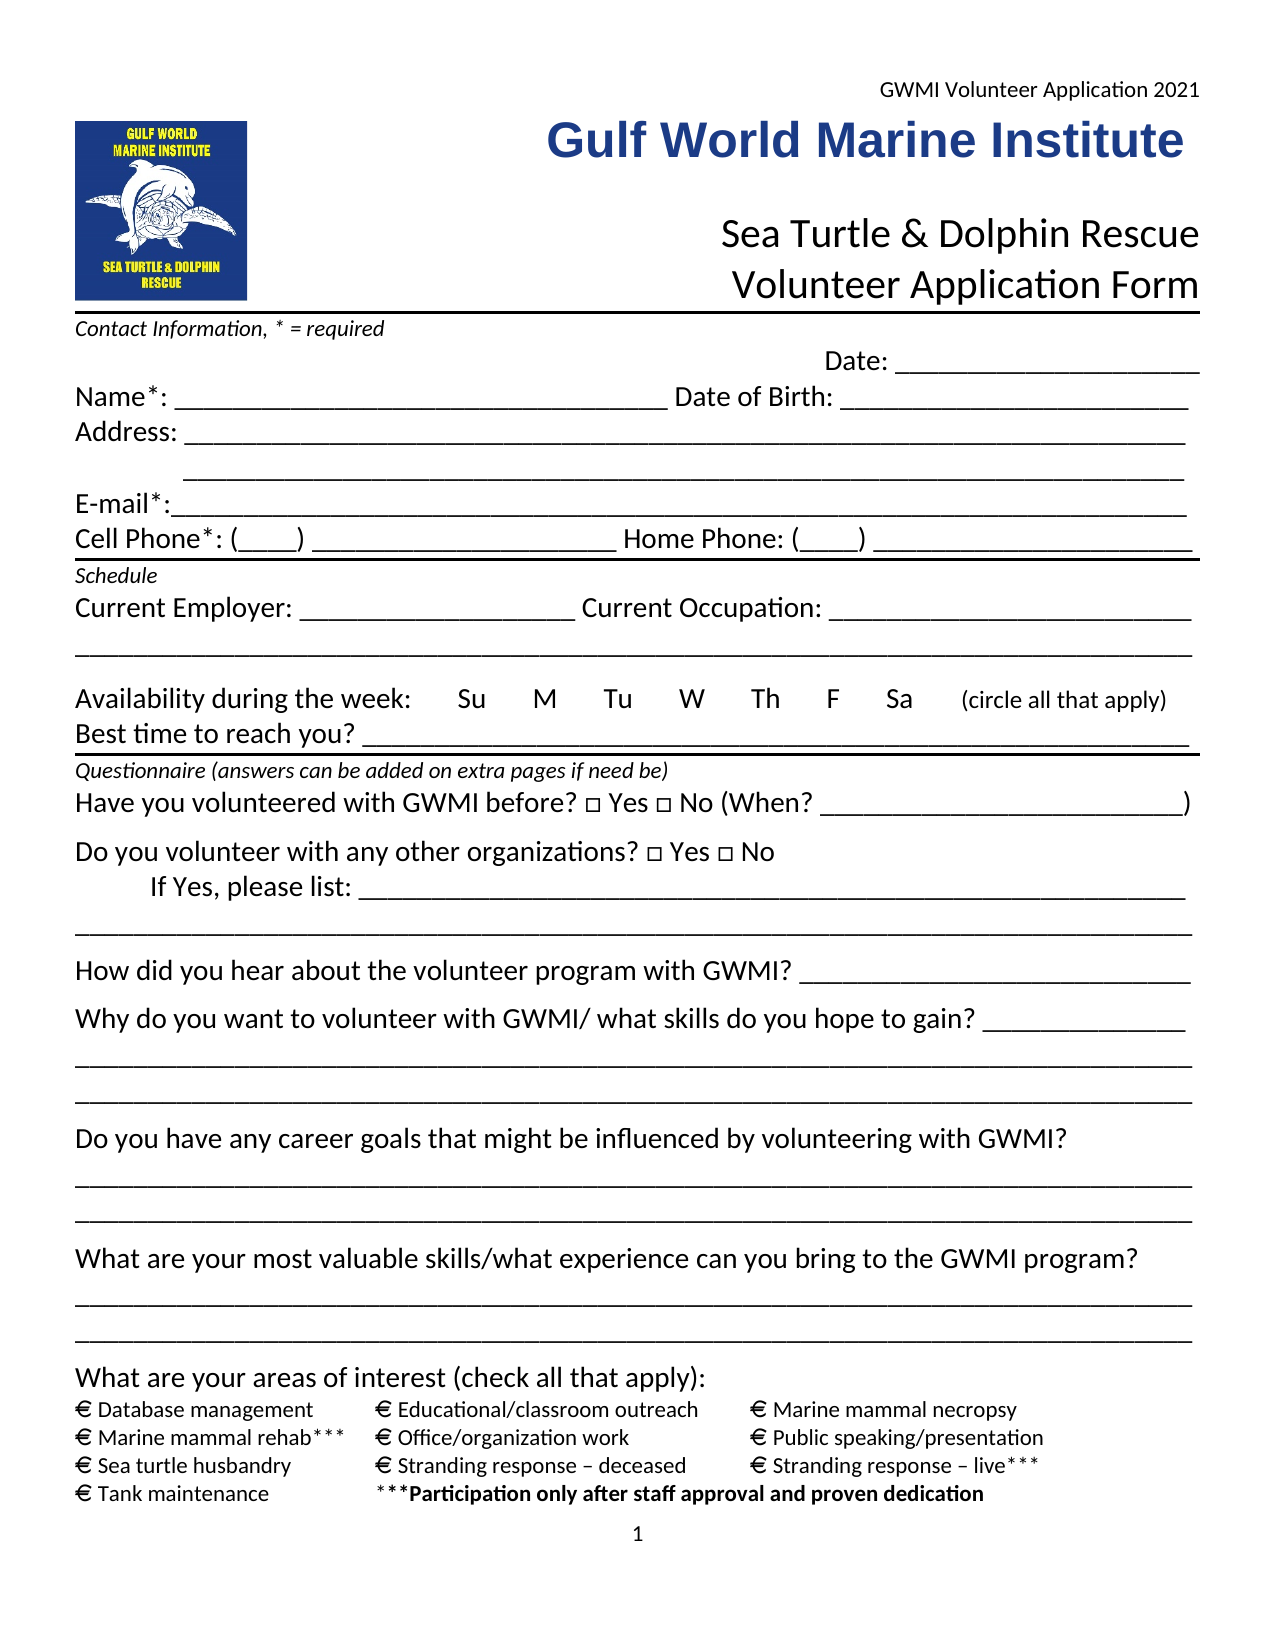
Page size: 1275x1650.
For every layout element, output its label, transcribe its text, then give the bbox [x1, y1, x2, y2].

text Cell Phone*: (____) _____________________ Home Phone: (____) ______________________ [75, 520, 1200, 558]
text Best time to reach you? _________________________________________________________ [75, 716, 1200, 753]
text If Yes, please list: _________________________________________________________ [75, 868, 1200, 904]
text Questionnaire (answers can be added on extra pages if need be) [75, 756, 1200, 784]
text Marine mammal rehab*** Office/organization work Public speaking/presentation [75, 1423, 1200, 1451]
text __________________________________________________________________________________________________________________________________________________________ [75, 1036, 1200, 1107]
text Availability during the week: Su M Tu W Th F Sa (circle all that apply) [75, 680, 1200, 716]
text Address: _____________________________________________________________________ [75, 413, 1200, 449]
text E-mail*:______________________________________________________________________ [75, 485, 1200, 520]
text Why do you want to volunteer with GWMI/ what skills do you hope to gain? ______________ [75, 1001, 1200, 1036]
text Contact Information, * = required [75, 314, 1200, 342]
text How did you hear about the volunteer program with GWMI? ___________________________ [75, 952, 1200, 988]
text _____________________________________________________________________ [75, 449, 1200, 485]
text Sea Turtle & Dolphin Rescue [248, 207, 1200, 258]
text Sea turtle husbandry Stranding response – deceased Stranding response – live*** [75, 1451, 1200, 1479]
text Have you volunteered with GWMI before? □ Yes □ No (When? _________________________) [75, 784, 1200, 820]
text Date: _____________________ [75, 342, 1200, 378]
text _____________________________________________________________________________ [75, 625, 1200, 660]
text What are your areas of interest (check all that apply): [75, 1359, 1200, 1395]
text What are your most valuable skills/what experience can you bring to the GWMI program? __________________________________________________________________________________________________________________________________________________________ [75, 1240, 1200, 1347]
text Volunteer Application Form [75, 258, 1200, 311]
text Name*: __________________________________ Date of Birth: ________________________ [75, 378, 1200, 413]
text Do you volunteer with any other organizations? □ Yes □ No [75, 833, 1200, 868]
text _____________________________________________________________________________ [75, 904, 1200, 939]
text Database management Educational/classroom outreach Marine mammal necropsy [75, 1395, 1200, 1423]
text Do you have any career goals that might be influenced by volunteering with GWMI? __________________________________________________________________________________________________________________________________________________________ [75, 1120, 1200, 1227]
text Current Employer: ___________________ Current Occupation: _________________________ [75, 589, 1200, 625]
picture [75, 121, 248, 301]
text Schedule [75, 561, 1200, 589]
text Tank maintenance ***Participation only after staff approval and proven dedication [75, 1479, 1200, 1507]
